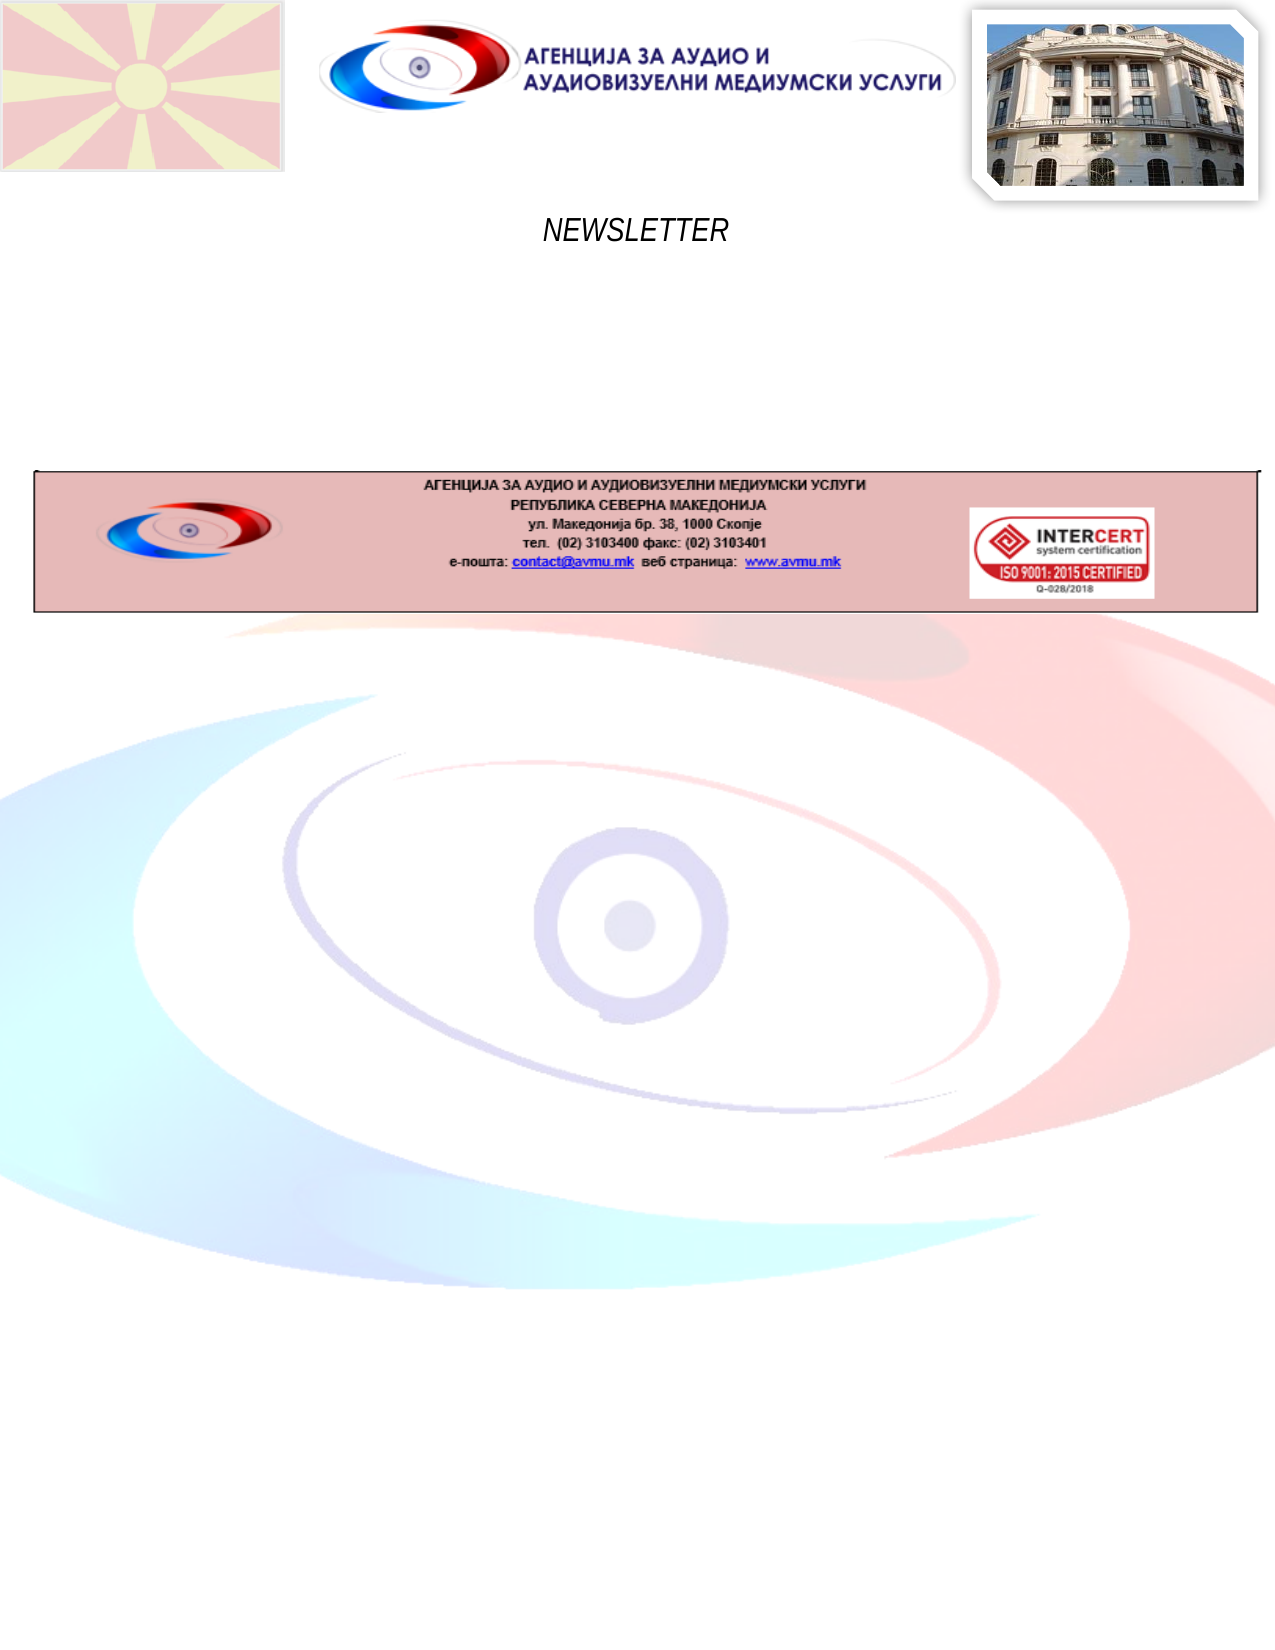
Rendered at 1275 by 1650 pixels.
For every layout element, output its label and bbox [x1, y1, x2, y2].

picture [987, 25, 1243, 185]
picture [0, 0, 285, 172]
picture [29, 470, 1263, 614]
picture [319, 17, 956, 113]
